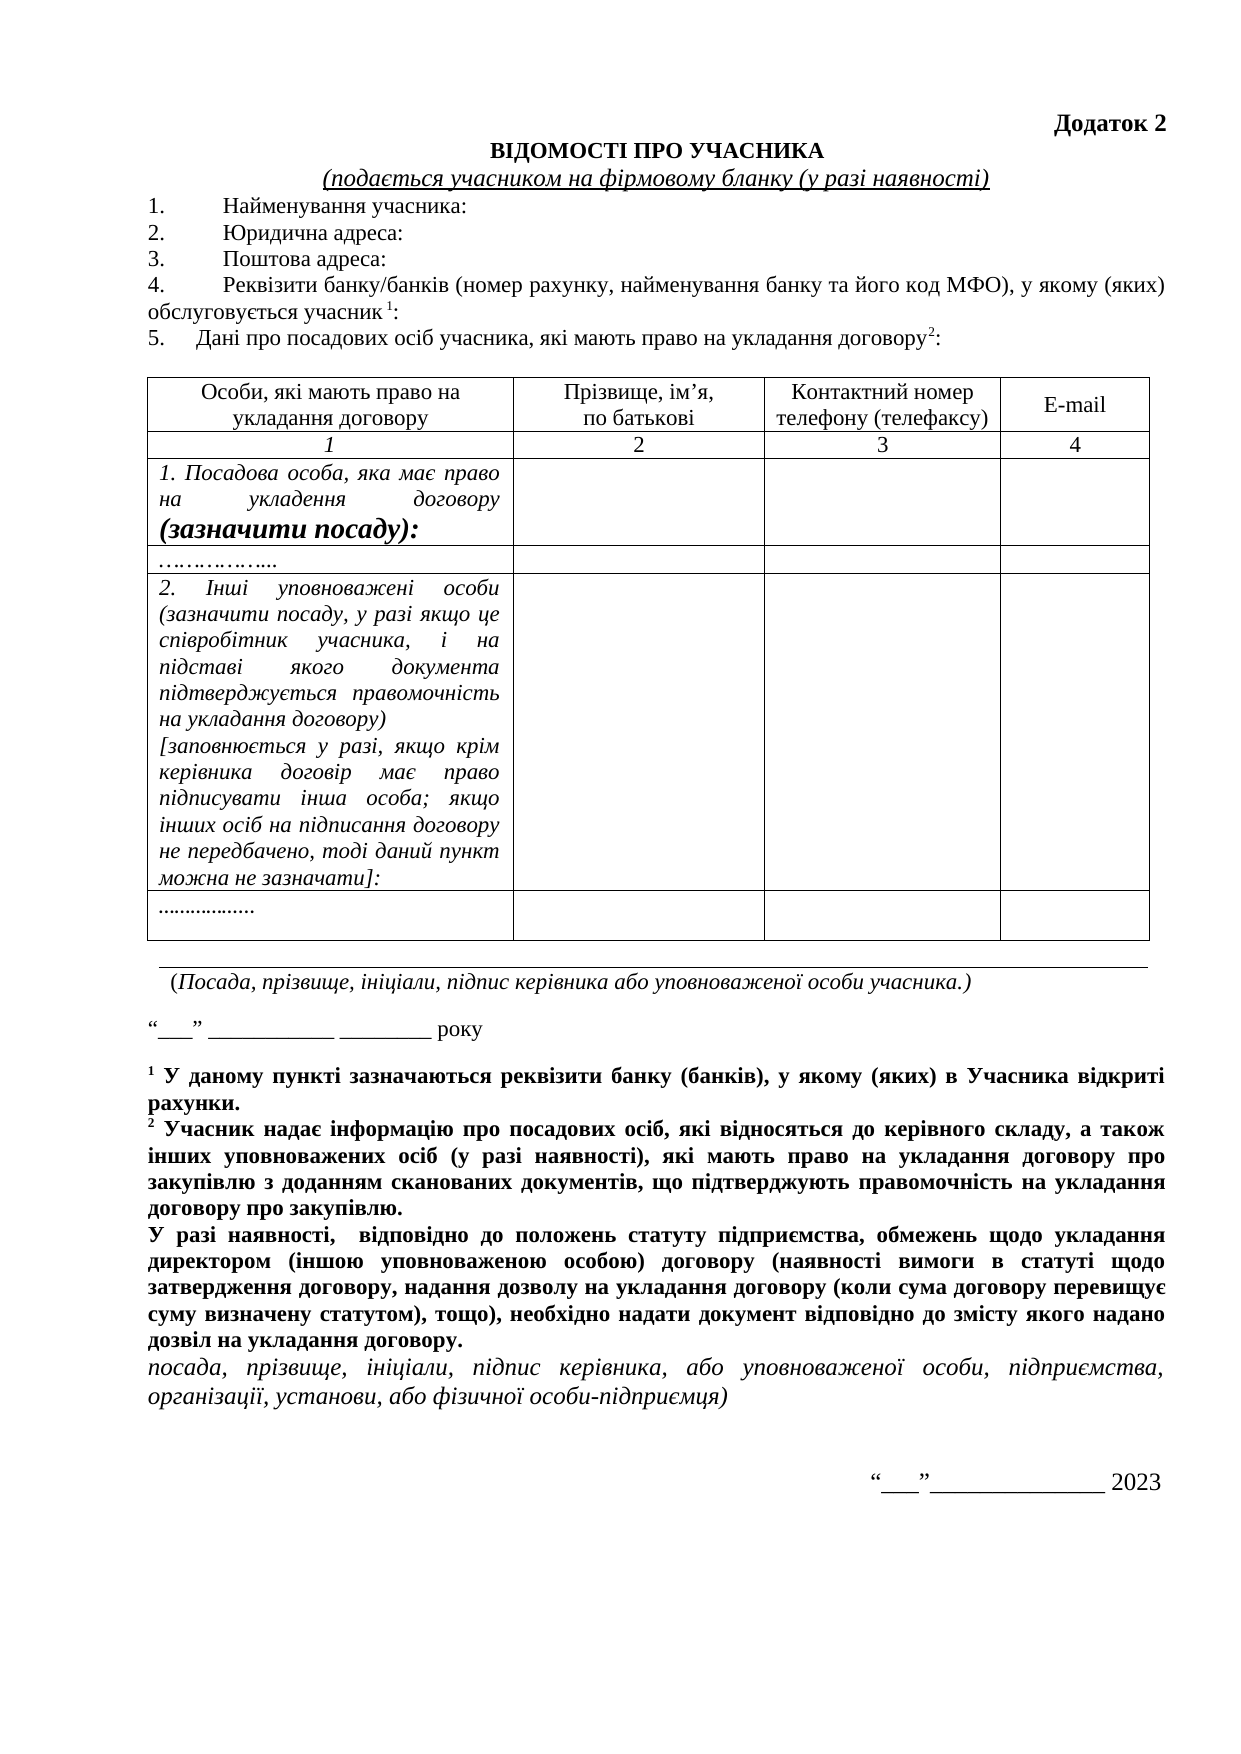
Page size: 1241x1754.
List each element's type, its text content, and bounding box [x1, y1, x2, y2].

table_cell [765, 891, 1000, 940]
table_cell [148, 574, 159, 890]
list Поштова адреса: [148, 245, 1167, 271]
text ВІДОМОСТІ ПРО УЧАСНИКА [148, 137, 1167, 163]
text Додаток 2 [148, 108, 1167, 137]
table_cell [514, 574, 764, 890]
table_cell [1138, 546, 1149, 573]
table_cell ……………... [148, 891, 513, 940]
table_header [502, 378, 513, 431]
list Юридична адреса: [148, 219, 1167, 245]
text У разі наявності, відповідно до положень статуту підприємства, обмежень щодо укладання директором (іншою уповноваженою особою) договору (наявності вимоги в статуті щодо затвердження договору, надання дозволу на укладання договору (коли сума договору перевищує суму визначену статутом), тощо), необхідно надати документ відповідно до змісту якого надано дозвіл на укладання договору. [148, 1221, 1167, 1352]
table_cell [514, 459, 764, 545]
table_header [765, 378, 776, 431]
list Реквізити банку/банків (номер рахунку, найменування банку та його код МФО), у якому (яких) обслуговується учасник 1: [148, 271, 1167, 324]
table_cell [765, 546, 776, 573]
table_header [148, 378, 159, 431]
table_cell [514, 891, 764, 940]
table_header (Посада, прізвище, ініціали, підпис керівника або уповноваженої особи учасника.) [159, 968, 1148, 1015]
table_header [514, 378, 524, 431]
text (подається учасником на фірмовому бланку (у разі наявності) [148, 163, 1167, 192]
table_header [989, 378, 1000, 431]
text посада, прізвище, ініціали, підпис керівника, або уповноваженої особи, підприємства, організації, установи, або фізичної особи-підприємця) [148, 1352, 1167, 1410]
table_header Е-mail [1001, 378, 1149, 431]
table_cell [514, 546, 524, 573]
text “___”______________ 2023 [148, 1467, 1161, 1496]
table_cell [765, 574, 1000, 890]
table_cell [1001, 546, 1012, 573]
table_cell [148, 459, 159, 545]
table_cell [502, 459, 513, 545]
text 1 У даному пункті зазначаються реквізити банку (банків), у якому (яких) в Учасника відкриті рахунки. [148, 1063, 1167, 1115]
list Дані про посадових осіб учасника, які мають право на укладання договору2: [148, 324, 1167, 350]
table_cell [1001, 574, 1149, 890]
table_cell [753, 546, 764, 573]
text 2 Учасник надає інформацію про посадових осіб, які відносяться до керівного складу, а також інших уповноважених осіб (у разі наявності), які мають право на укладання договору про закупівлю з доданням сканованих документів, що підтверджують правомочність на укладання договору про закупівлю. [148, 1115, 1167, 1221]
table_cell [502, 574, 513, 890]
table_cell [765, 459, 1000, 545]
table_cell [1001, 891, 1149, 940]
table_cell [989, 546, 1000, 573]
list Найменування учасника: [148, 192, 1167, 219]
table_cell [1001, 459, 1149, 545]
text “___” ___________ ________ року [148, 1015, 1167, 1042]
